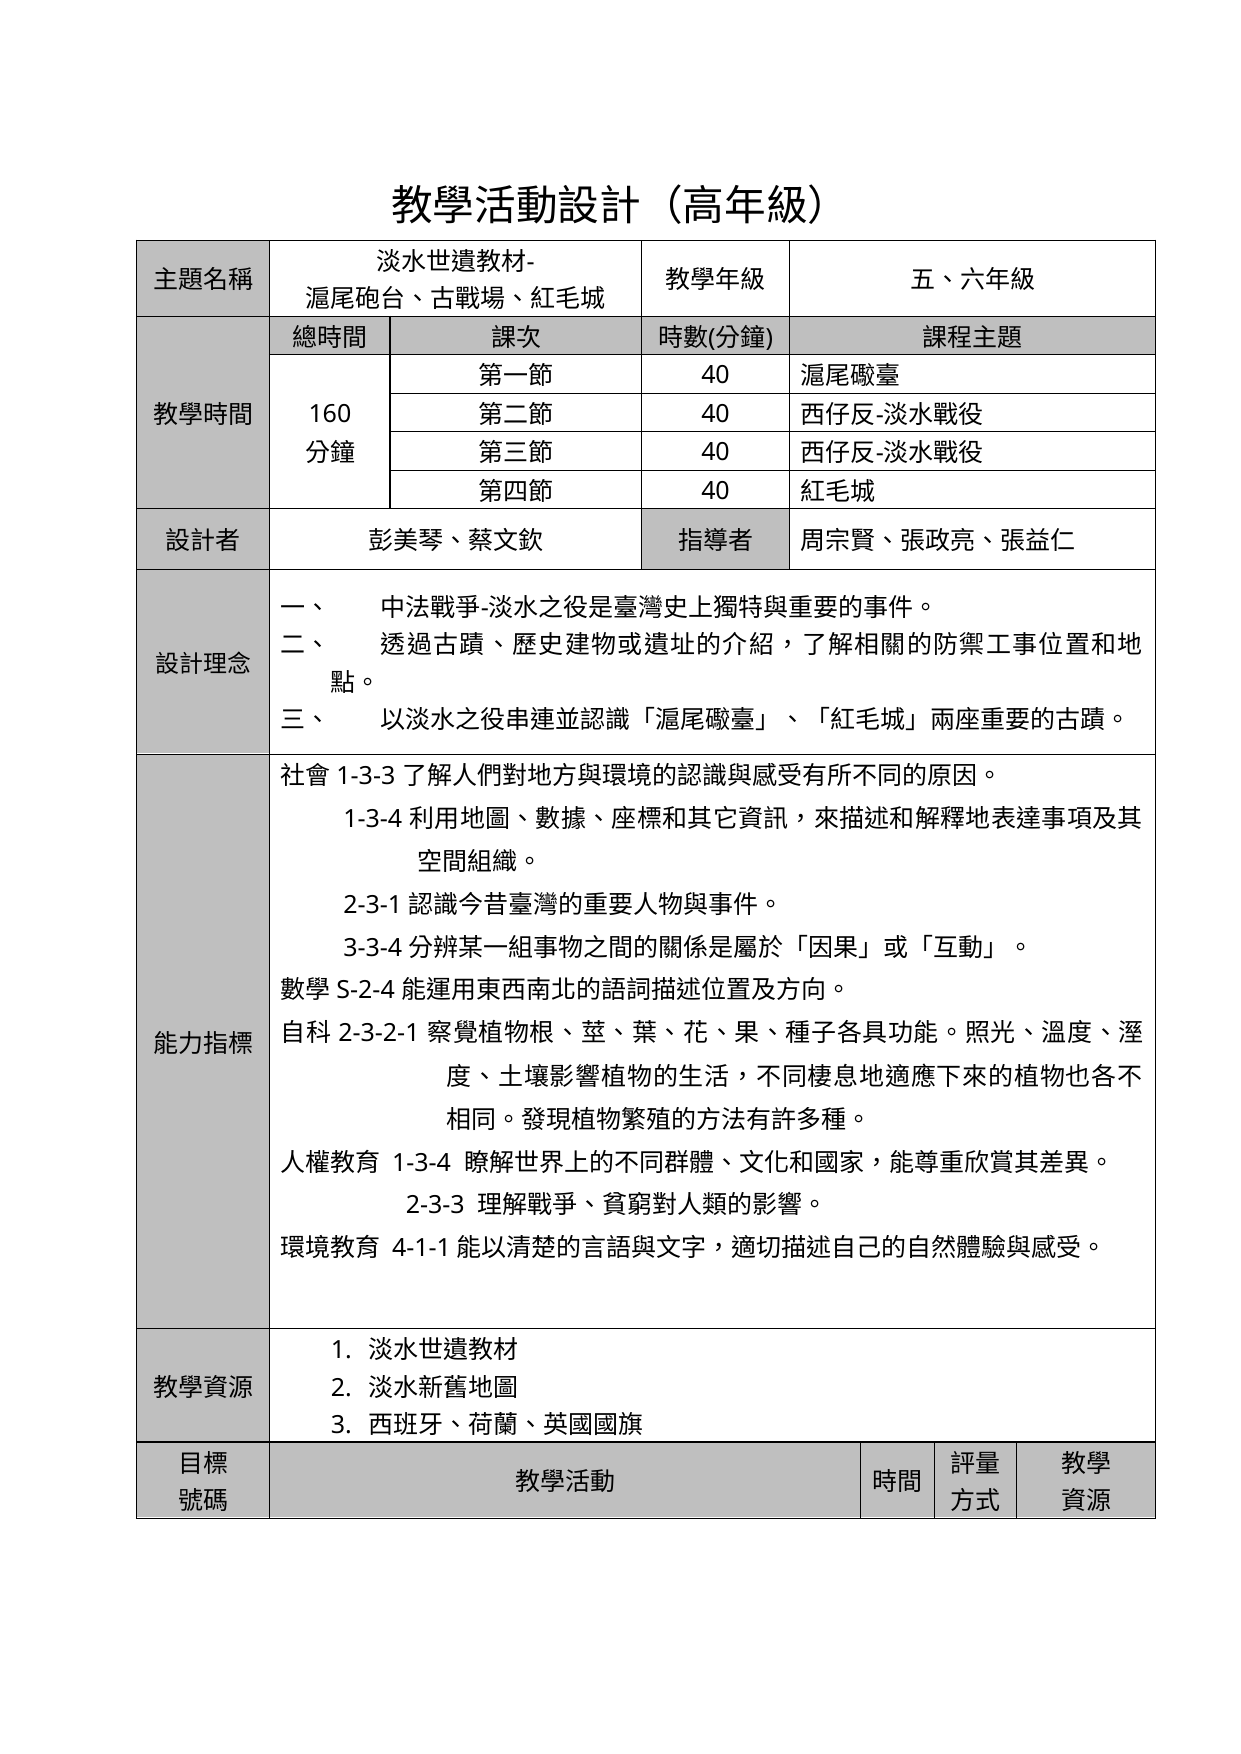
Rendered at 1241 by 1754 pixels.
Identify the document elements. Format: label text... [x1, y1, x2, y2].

table_cell 教學時間 [137, 317, 269, 508]
table_cell 周宗賢、張政亮、張益仁 [790, 509, 1155, 569]
table_cell 滬尾礮臺 [790, 355, 1155, 393]
table_cell 中法戰爭-淡水之役是臺灣史上獨特與重要的事件。 透過古蹟、歷史建物或遺址的介紹，了解相關的防禦工事位置和地點。 以淡水之役串連並認識「滬尾礮臺」、「紅毛城」兩座重要的古蹟。 [270, 570, 1155, 753]
table_cell 目標 號碼 [137, 1443, 269, 1517]
table_cell 40 [642, 355, 789, 393]
table_cell 教學資源 [137, 1329, 269, 1441]
table_cell 160 分鐘 [270, 355, 389, 508]
text 教學活動設計（高年級） [148, 164, 1092, 239]
table_cell 第一節 [391, 355, 641, 393]
table_cell 第二節 [391, 394, 641, 431]
table_cell 紅毛城 [790, 471, 1155, 508]
table_cell 教學活動 [270, 1443, 860, 1517]
table_cell 時間 [861, 1443, 934, 1517]
table_cell 能力指標 [137, 755, 269, 1328]
table_cell 40 [642, 432, 789, 470]
table_cell 課程主題 [790, 317, 1155, 354]
table_cell 西仔反-淡水戰役 [790, 432, 1155, 470]
table_cell 西仔反-淡水戰役 [790, 394, 1155, 431]
table_header 五、六年級 [790, 241, 1155, 316]
table_cell 40 [642, 394, 789, 431]
table_cell 設計理念 [137, 570, 269, 753]
table_cell 課次 [391, 317, 641, 354]
table_cell 設計者 [137, 509, 269, 569]
table_cell 總時間 [270, 317, 389, 354]
table_cell 評量 方式 [935, 1443, 1016, 1517]
table_cell 教學 資源 [1017, 1443, 1155, 1517]
table_cell 指導者 [642, 509, 789, 569]
table_cell 彭美琴、蔡文欽 [270, 509, 641, 569]
table_header 教學年級 [642, 241, 789, 316]
table_header 淡水世遺教材- 滬尾砲台、古戰場、紅毛城 [270, 241, 641, 316]
table_header 主題名稱 [137, 241, 269, 316]
table_cell 時數(分鐘) [642, 317, 789, 354]
table_cell 社會 1-3-3 了解人們對地方與環境的認識與感受有所不同的原因。 1-3-4 利用地圖、數據、座標和其它資訊，來描述和解釋地表達事項及其空間組織。 2-3-1 認識今昔臺灣的重要人物與事件。 3-3-4 分辨某一組事物之間的關係是屬於「因果」或「互動」。 數學 S-2-4 能運用東西南北的語詞描述位置及方向。 自科 2-3-2-1 察覺植物根、莖、葉、花、果、種子各具功能。照光、溫度、溼度、土壤影響植物的生活，不同棲息地適應下來的植物也各不相同。發現植物繁殖的方法有許多種。 人權教育 1-3-4 瞭解世界上的不同群體、文化和國家，能尊重欣賞其差異。 2-3-3 理解戰爭、貧窮對人類的影響。 環境教育 4-1-1能以清楚的言語與文字，適切描述自己的自然體驗與感受。 [270, 755, 1155, 1328]
table_cell 40 [642, 471, 789, 508]
table_cell 淡水世遺教材 淡水新舊地圖 西班牙、荷蘭、英國國旗 [270, 1329, 1155, 1441]
table_cell 第四節 [391, 471, 641, 508]
table_cell 第三節 [391, 432, 641, 470]
